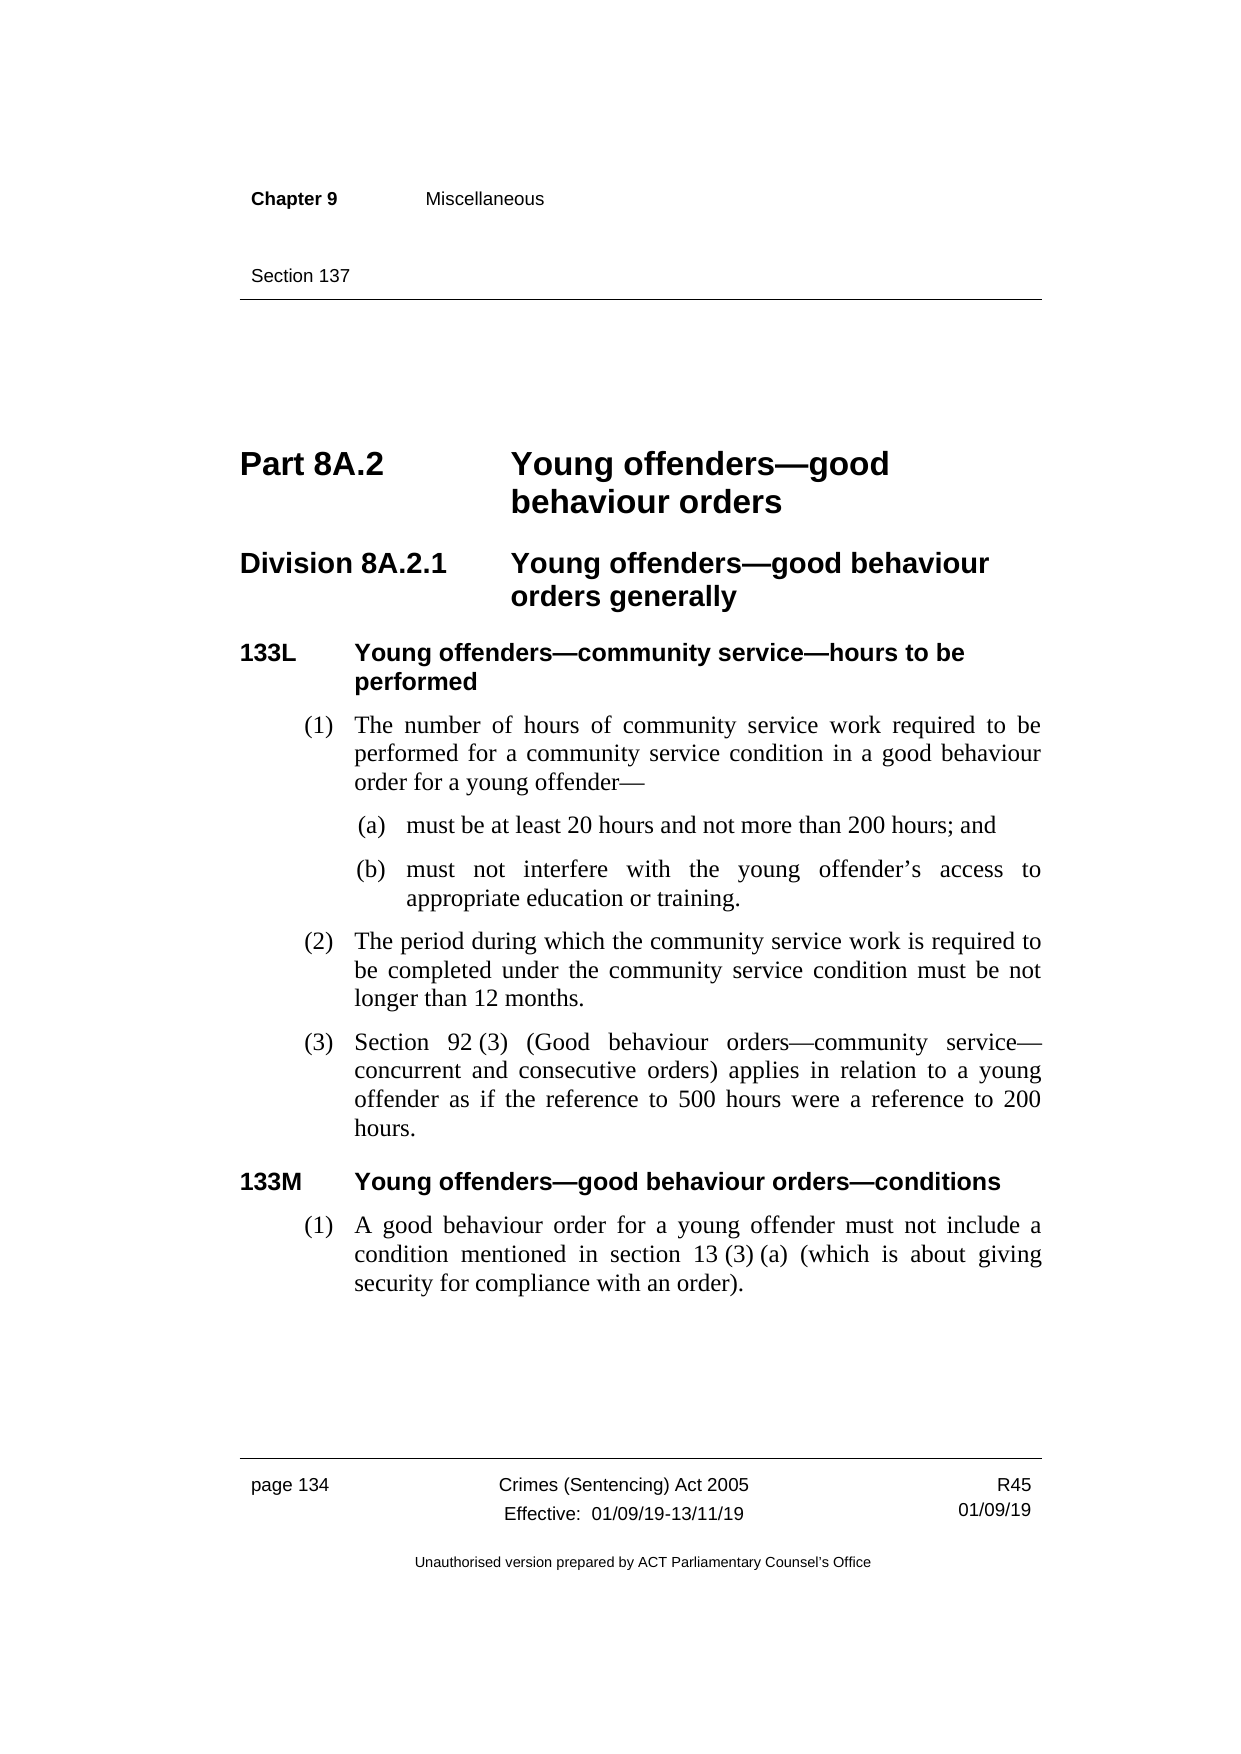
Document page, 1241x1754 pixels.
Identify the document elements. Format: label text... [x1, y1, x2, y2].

text (1) A good behaviour order for a young offender must not include a condition mentioned in section 13 (3) (a) (which is about giving security for compliance with an order). [239, 1210, 1042, 1296]
text (3) Section 92 (3) (Good behaviour orders—community service—concurrent and consecutive orders) applies in relation to a young offender as if the reference to 500 hours were a reference to 200 hours. [239, 1027, 1042, 1142]
text Part 8A.2 Young offenders—good behaviour orders [239, 444, 1042, 521]
text Division 8A.2.1 Young offenders—good behaviour orders generally [239, 546, 1042, 613]
text (2) The period during which the community service work is required to be completed under the community service condition must be not longer than 12 months. [239, 926, 1042, 1012]
text 133L Young offenders—community service—hours to be performed [239, 638, 1042, 695]
text (b) must not interfere with the young offender’s access to appropriate education or training. [239, 854, 1042, 911]
text (a) must be at least 20 hours and not more than 200 hours; and [239, 811, 1042, 839]
text 133M Young offenders—good behaviour orders—conditions [239, 1167, 1042, 1196]
text (1) The number of hours of community service work required to be performed for a community service condition in a good behaviour order for a young offender— [239, 710, 1042, 796]
